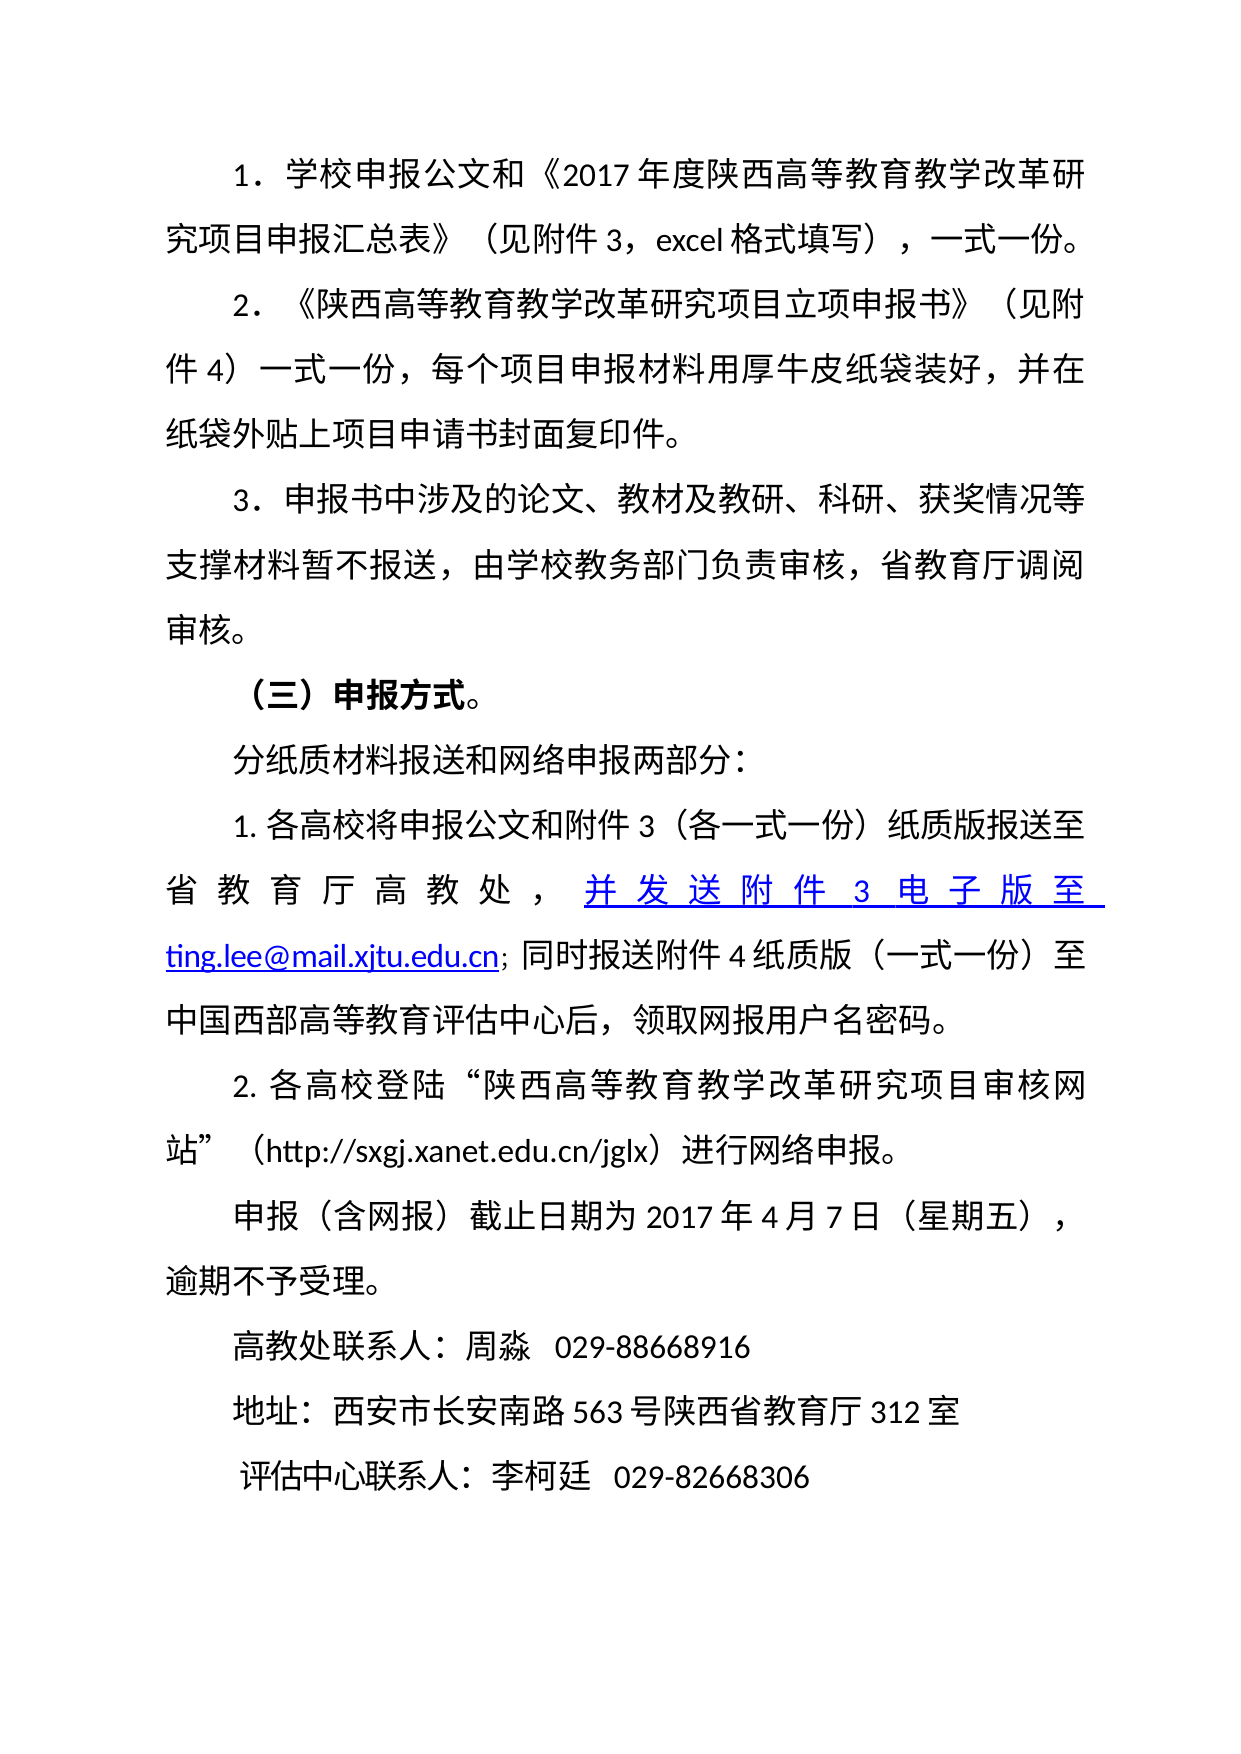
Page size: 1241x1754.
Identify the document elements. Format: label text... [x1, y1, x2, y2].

text 2．《陕西高等教育教学改革研究项目立项申报书》（见附件4）一式一份，每个项目申报材料用厚牛皮纸袋装好，并在纸袋外贴上项目申请书封面复印件。 [165, 278, 1087, 456]
text 1．学校申报公文和《2017年度陕西高等教育教学改革研究项目申报汇总表》（见附件3，excel格式填写），一式一份。 [165, 148, 1087, 261]
text 高教处联系人：周淼 029-88668916 [165, 1319, 1087, 1368]
text 评估中心联系人：李柯廷 029-82668306 [165, 1450, 1087, 1498]
text 分纸质材料报送和网络申报两部分： [165, 734, 1087, 782]
text 申报（含网报）截止日期为（星期五），逾期不予受理。 [165, 1189, 1087, 1303]
text 2. 各高校登陆“陕西高等教育教学改革研究项目审核网站”（http://sxgj.xanet.edu.cn/jglx）进行网络申报。 [165, 1059, 1087, 1172]
text 地址：西安市长安南路563号陕西省教育厅312室 [165, 1385, 1087, 1433]
text 3．申报书中涉及的论文、教材及教研、科研、获奖情况等支撑材料暂不报送，由学校教务部门负责审核，省教育厅调阅审核。 [165, 473, 1087, 652]
text 1. 各高校将申报公文和附件3（各一式一份）纸质版报送至省教育厅高教处，并发送附件3电子版至ting.lee@mail.xjtu.edu.cn；同时报送附件4纸质版（一式一份）至中国西部高等教育评估中心后，领取网报用户名密码。 [165, 799, 1087, 1042]
text （三）申报方式。 [165, 668, 1087, 717]
